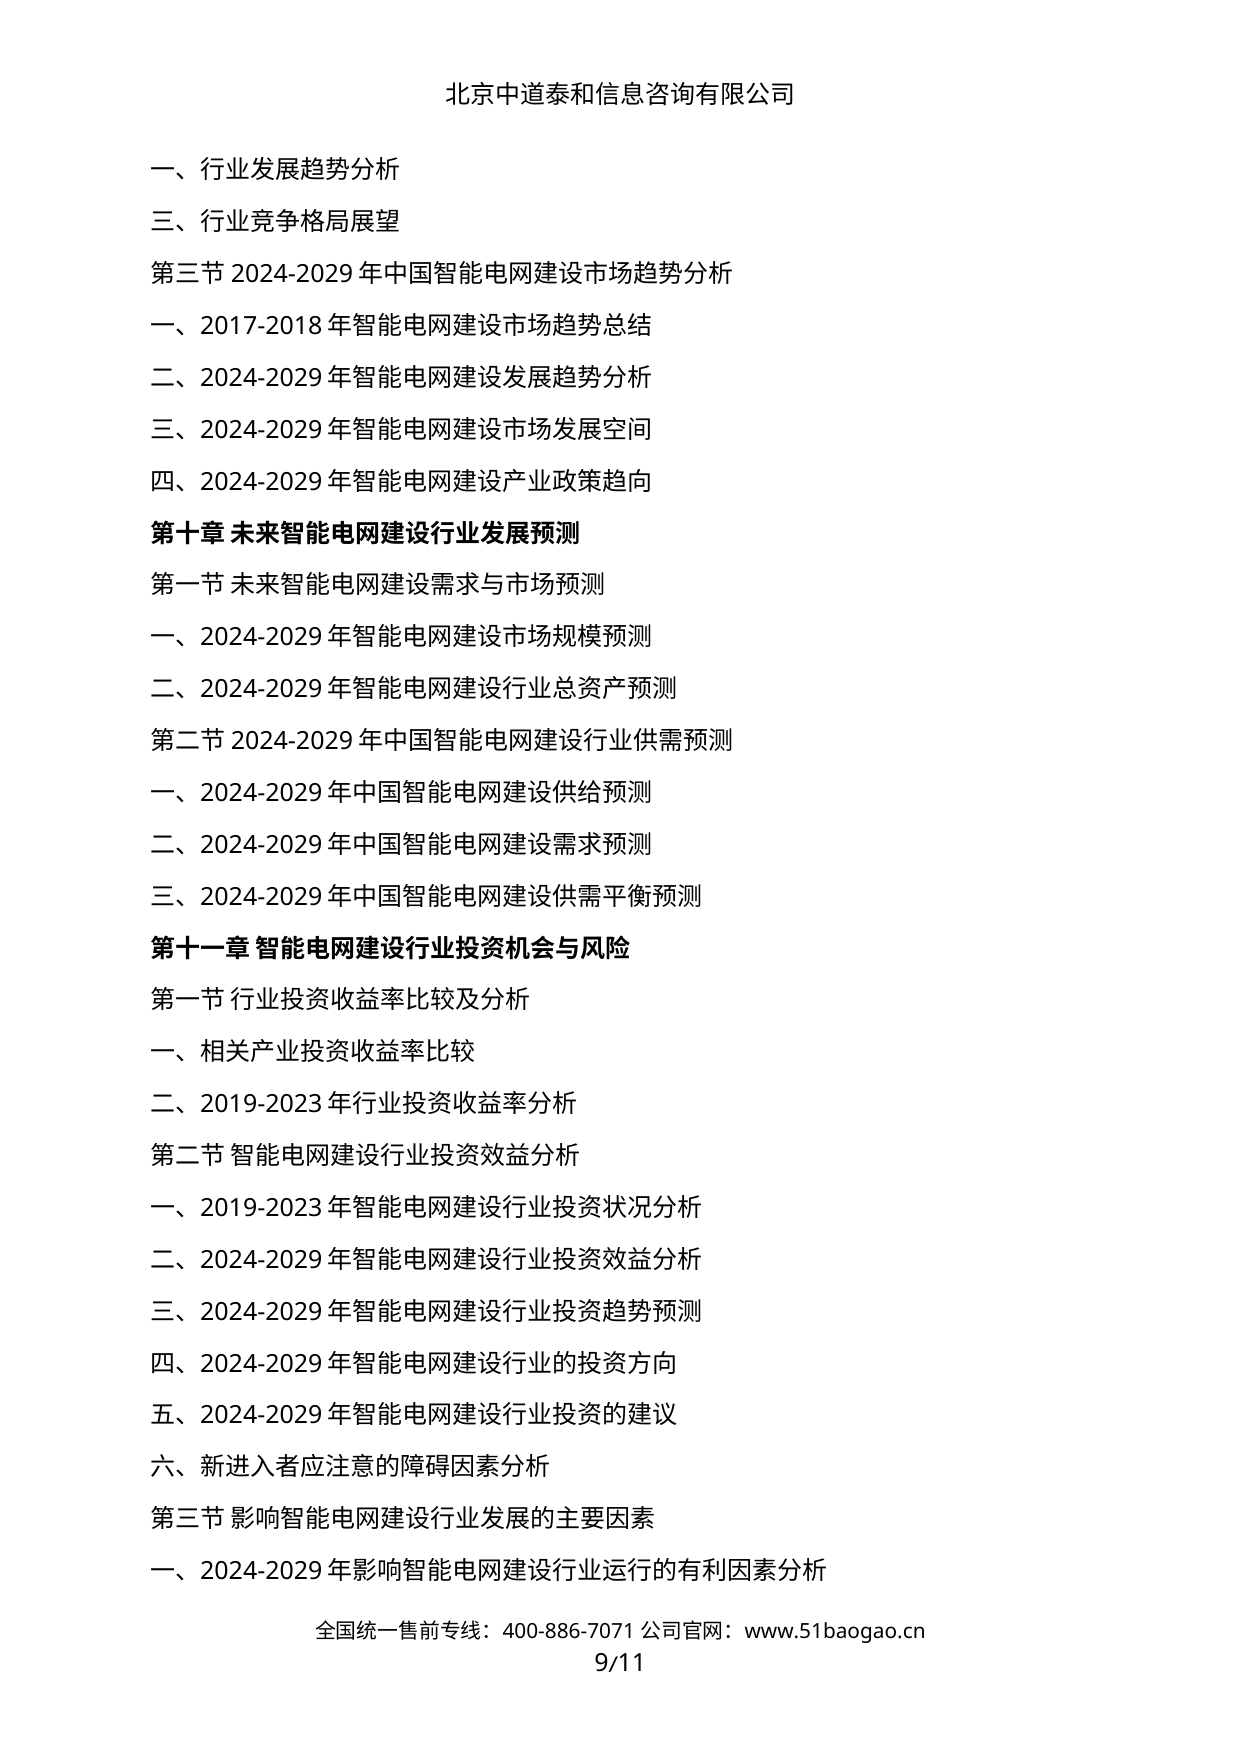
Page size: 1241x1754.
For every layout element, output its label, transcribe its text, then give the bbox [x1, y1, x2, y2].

text 第一节 未来智能电网建设需求与市场预测 [150, 565, 1090, 601]
text 一、相关产业投资收益率比较 [150, 1032, 1090, 1068]
text 一、2024-2029年中国智能电网建设供给预测 [150, 772, 1090, 809]
text 一、2019-2023年智能电网建设行业投资状况分析 [150, 1187, 1090, 1224]
text 二、2019-2023年行业投资收益率分析 [150, 1084, 1090, 1120]
text 三、2024-2029年中国智能电网建设供需平衡预测 [150, 876, 1090, 912]
text 第三节 影响智能电网建设行业发展的主要因素 [150, 1499, 1090, 1535]
text 二、2024-2029年中国智能电网建设需求预测 [150, 824, 1090, 861]
text 二、2024-2029年智能电网建设发展趋势分析 [150, 357, 1090, 394]
text 第十一章 智能电网建设行业投资机会与风险 [150, 928, 1090, 964]
text 第三节 2024-2029年中国智能电网建设市场趋势分析 [150, 254, 1090, 290]
text 一、行业发展趋势分析 [150, 150, 1090, 186]
text 一、2024-2029年影响智能电网建设行业运行的有利因素分析 [150, 1551, 1090, 1587]
text 第十章 未来智能电网建设行业发展预测 [150, 513, 1090, 549]
text 二、2024-2029年智能电网建设行业投资效益分析 [150, 1239, 1090, 1276]
text 第二节 智能电网建设行业投资效益分析 [150, 1136, 1090, 1172]
text 六、新进入者应注意的障碍因素分析 [150, 1447, 1090, 1483]
text 四、2024-2029年智能电网建设行业的投资方向 [150, 1343, 1090, 1379]
text 一、2024-2029年智能电网建设市场规模预测 [150, 617, 1090, 653]
text 二、2024-2029年智能电网建设行业总资产预测 [150, 669, 1090, 705]
text 三、2024-2029年智能电网建设行业投资趋势预测 [150, 1291, 1090, 1327]
text 三、行业竞争格局展望 [150, 202, 1090, 238]
text 四、2024-2029年智能电网建设产业政策趋向 [150, 461, 1090, 497]
text 第二节 2024-2029年中国智能电网建设行业供需预测 [150, 721, 1090, 757]
text 第一节 行业投资收益率比较及分析 [150, 980, 1090, 1016]
text 一、2017-2018年智能电网建设市场趋势总结 [150, 306, 1090, 342]
text 三、2024-2029年智能电网建设市场发展空间 [150, 409, 1090, 446]
text 五、2024-2029年智能电网建设行业投资的建议 [150, 1395, 1090, 1431]
